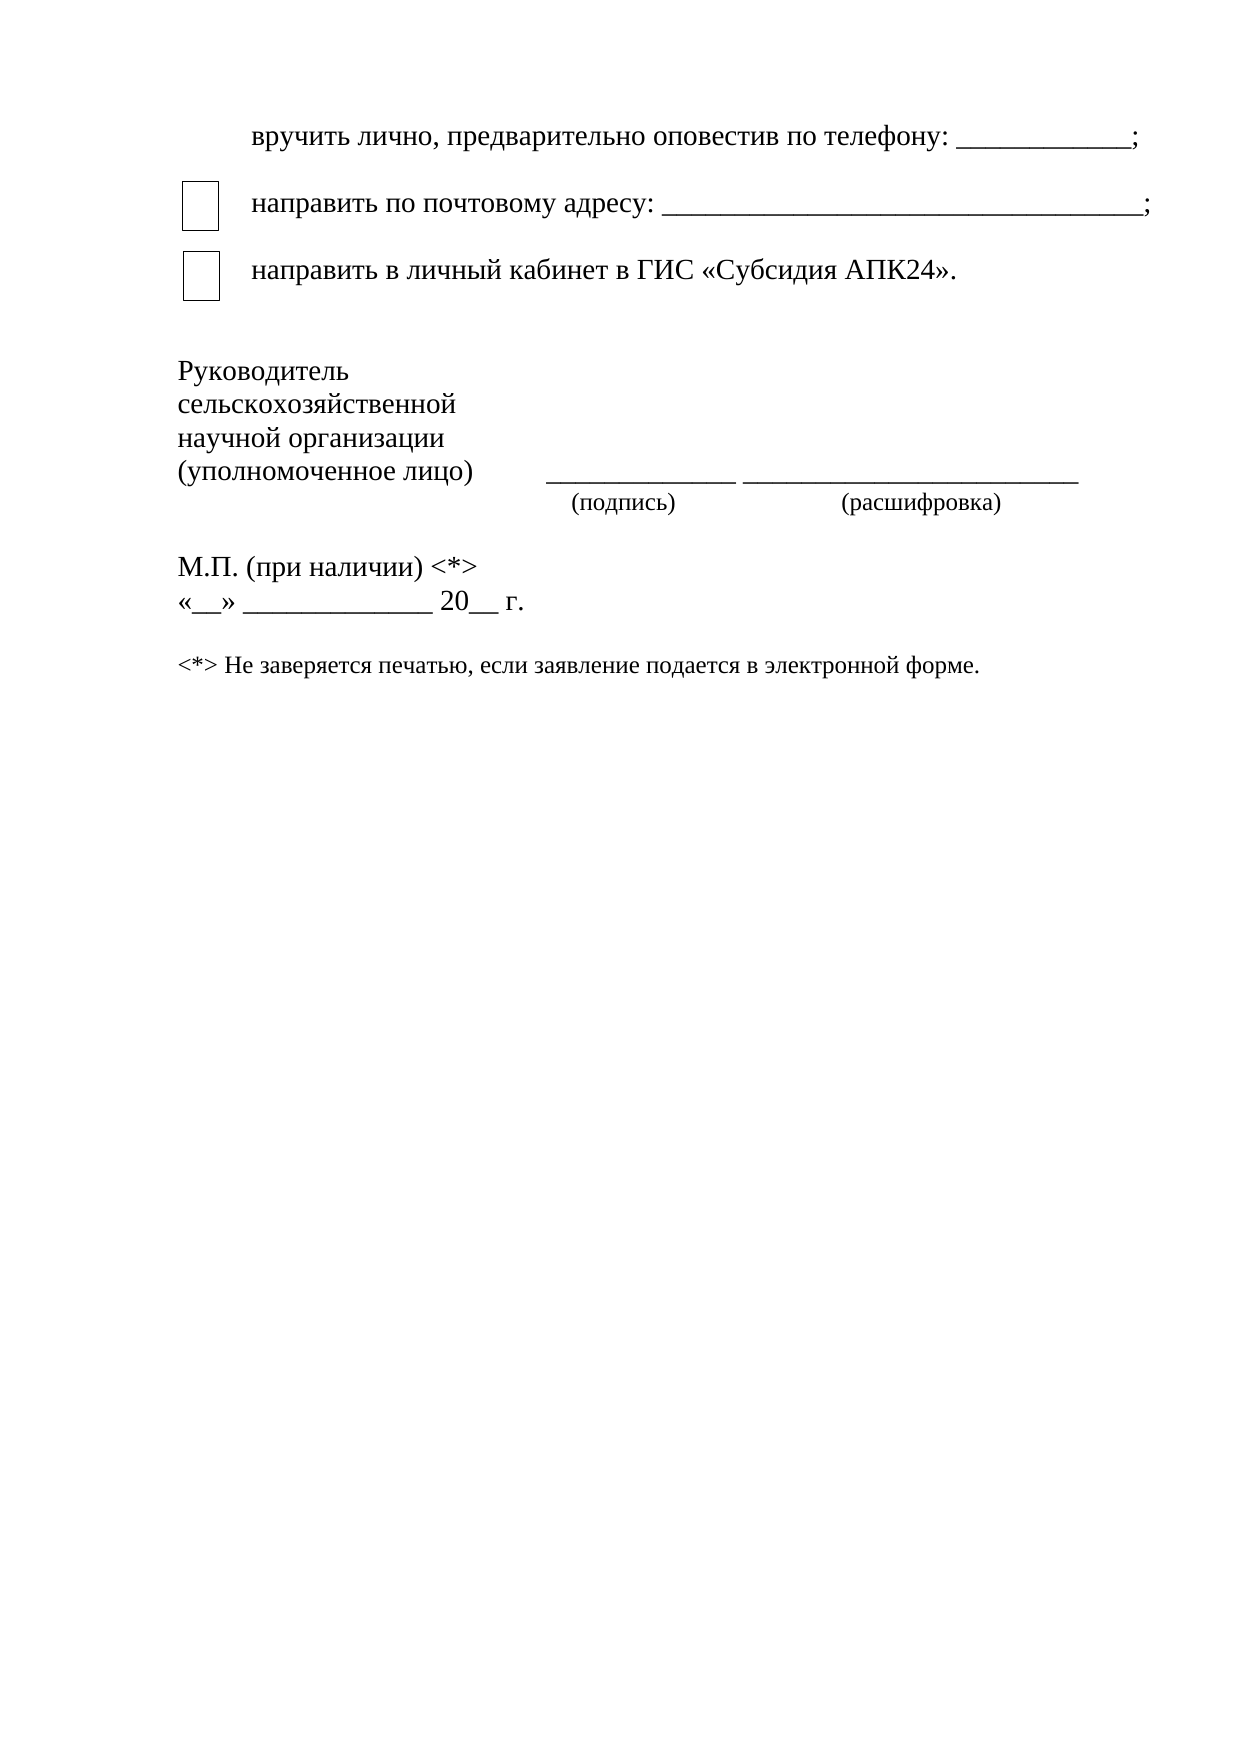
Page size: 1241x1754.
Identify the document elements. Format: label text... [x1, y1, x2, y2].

text <*> Не заверяется печатью, если заявление подается в электронной форме. [177, 650, 1152, 679]
list направить в личный кабинет в ГИС «Субсидия АПК24». [251, 252, 1152, 286]
text (уполномоченное лицо) _____________ _______________________ [177, 453, 1152, 487]
text направить по почтовому адресу: _________________________________; [219, 185, 1152, 219]
text (подпись) (расшифровка) [251, 487, 1152, 516]
text «__» _____________ 20__ г. [177, 583, 1152, 616]
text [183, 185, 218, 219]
text вручить лично, предварительно оповестив по телефону: ____________; [177, 118, 1152, 152]
text сельскохозяйственной [177, 386, 1152, 420]
text научной организации [177, 420, 1152, 453]
text М.П. (при наличии) <*> [177, 549, 1152, 583]
text Руководитель [177, 353, 1152, 386]
